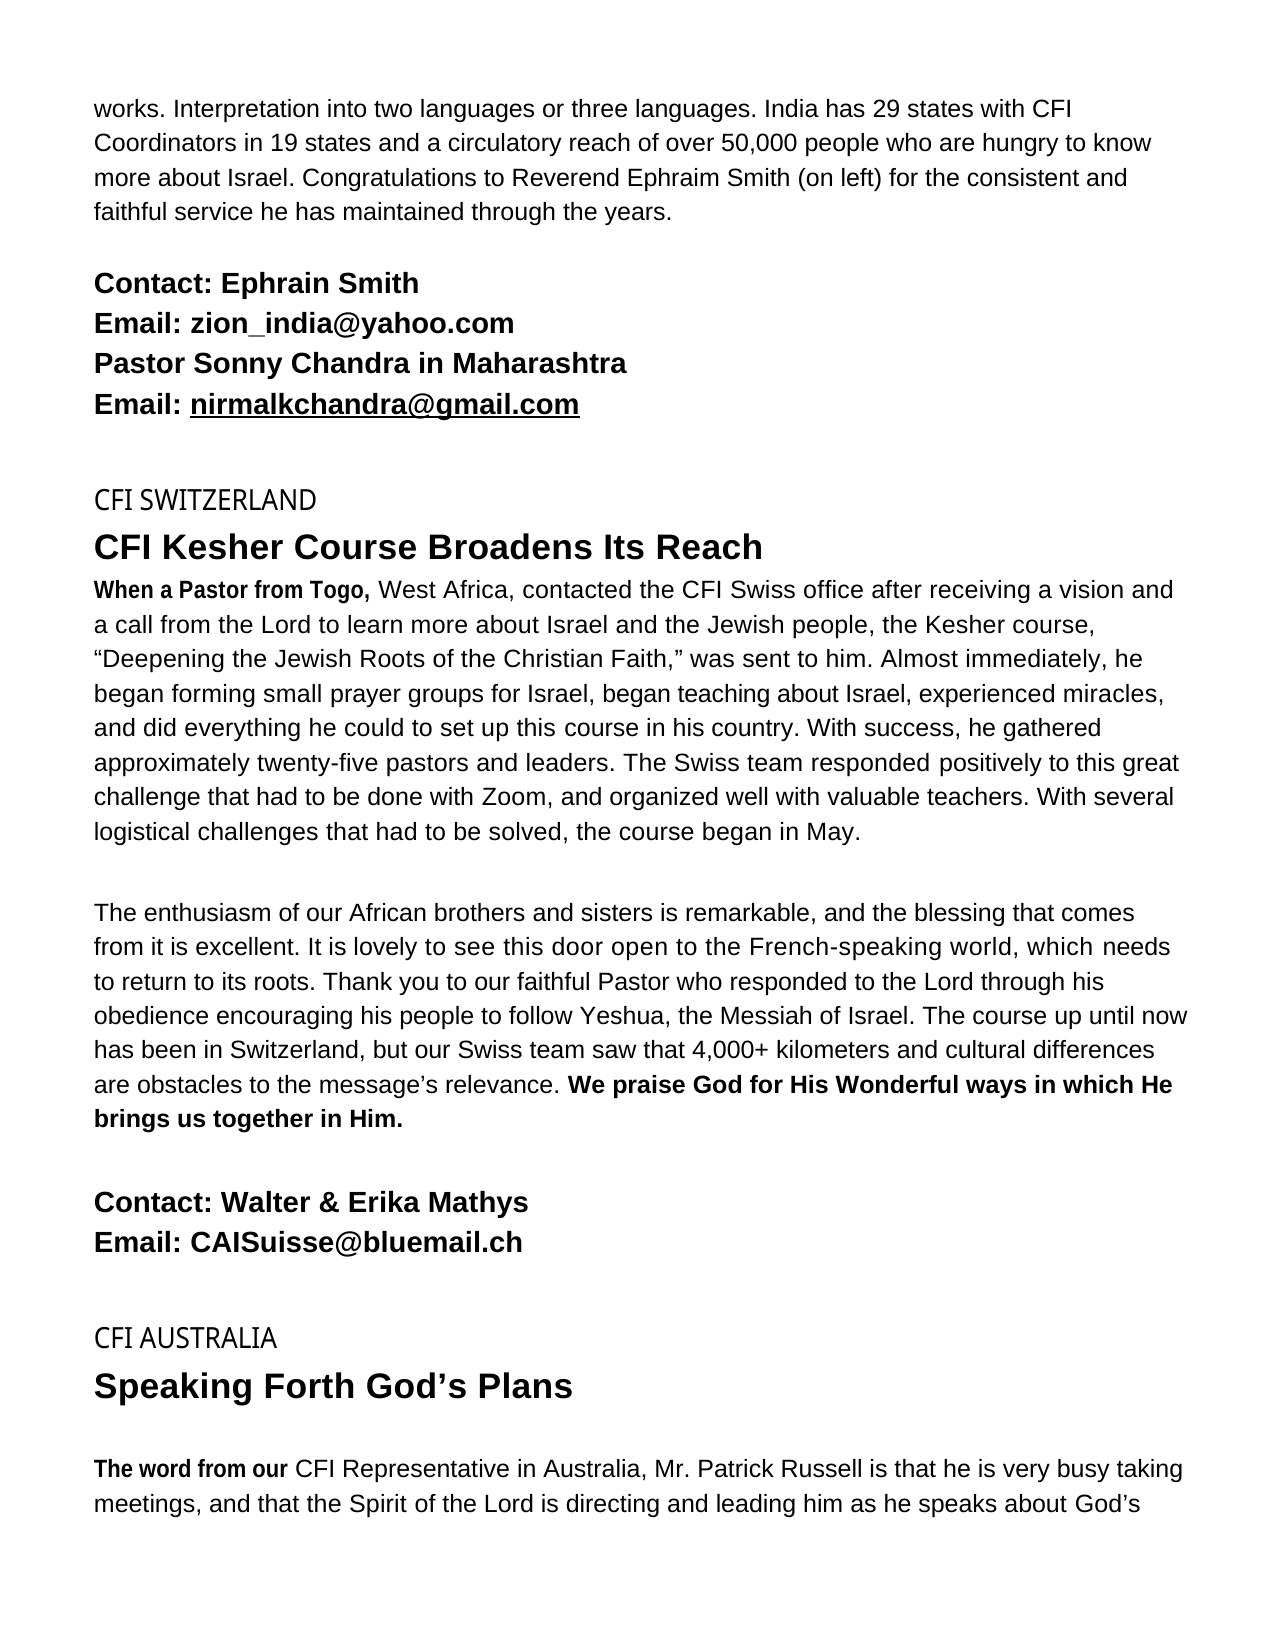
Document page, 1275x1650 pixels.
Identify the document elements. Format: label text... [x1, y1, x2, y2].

text The enthusiasm of our African brothers and sisters is remarkable, and the blessing that comes from it is excellent. It is lovely to see this door open to the French-speaking world, which needs to return to its roots. Thank you to our faithful Pastor who responded to the Lord through his obedience encouraging his people to follow Yeshua, the Messiah of Israel. The course up until now has been in Switzerland, but our Swiss team saw that 4,000+ kilometers and cultural differences are obstacles to the message’s relevance. We praise God for His Wonderful ways in which He brings us together in Him. [94, 897, 1191, 1133]
text CFI SWITZERLAND [94, 479, 1191, 519]
text Email: CAISuisse@bluemail.ch [94, 1225, 1191, 1259]
text Contact: Ephrain Smith [94, 266, 1191, 300]
text CFI Australia [94, 1317, 1191, 1357]
text Contact: Walter & Erika Mathys [94, 1185, 1191, 1219]
text When a Pastor from Togo, West Africa, contacted the CFI Swiss office after receiving a vision and a call from the Lord to learn more about Israel and the Jewish people, the Kesher course, “Deepening the Jewish Roots of the Christian Faith,” was sent to him. Almost immediately, he began forming small prayer groups for Israel, began teaching about Israel, experienced miracles, and did everything he could to set up this course in his country. With success, he gathered approximately twenty-five pastors and leaders. The Swiss team responded positively to this great challenge that had to be done with Zoom, and organized well with valuable teachers. With several logistical challenges that had to be solved, the course began in May. [94, 575, 1191, 846]
text Speaking Forth God’s Plans [94, 1365, 1191, 1406]
text Email: zion_india@yahoo.com [94, 306, 1191, 340]
text Pastor Sonny Chandra in Maharashtra [94, 347, 1191, 380]
text CFI Kesher Course Broadens Its Reach [94, 527, 1191, 567]
text Email: nirmalkchandra@gmail.com [94, 387, 1191, 420]
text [94, 94, 1191, 226]
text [94, 1454, 1191, 1517]
